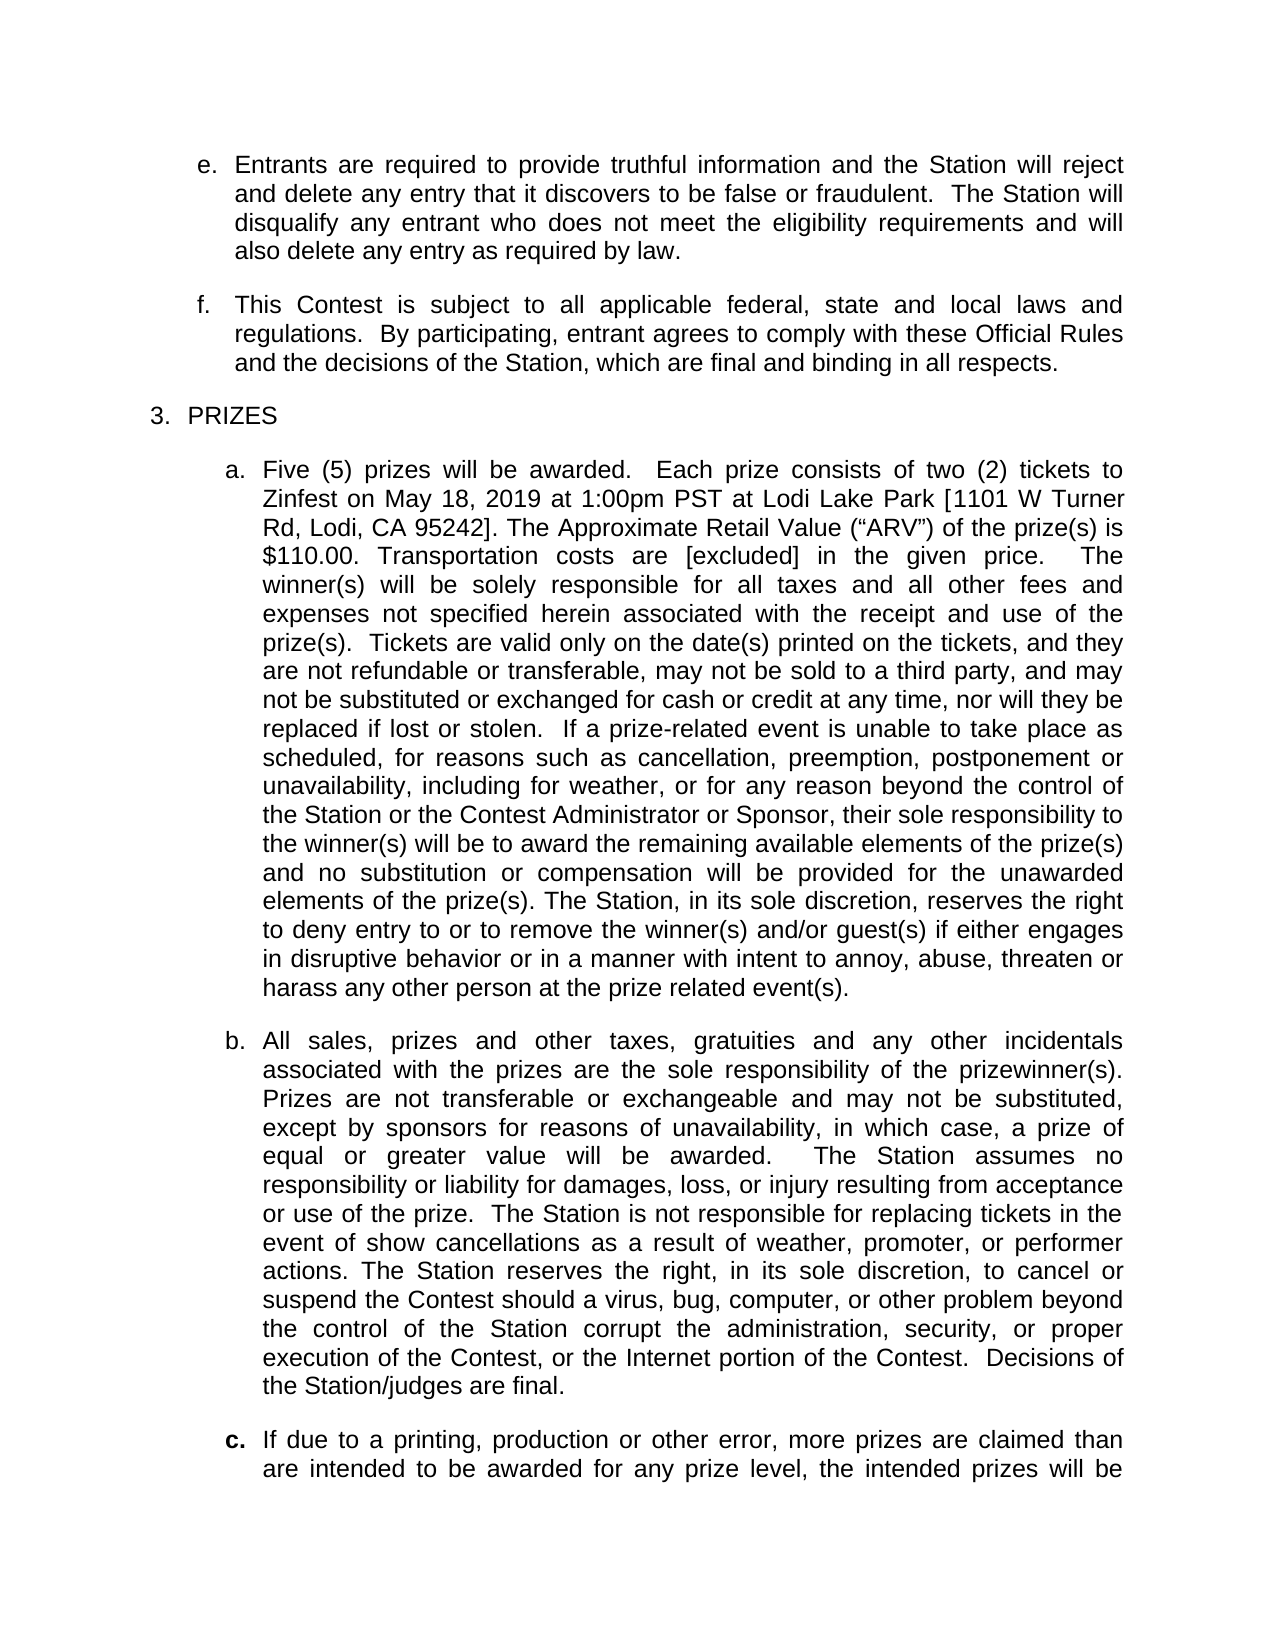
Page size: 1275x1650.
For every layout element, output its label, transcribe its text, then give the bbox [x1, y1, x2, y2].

subtitle PRIZES [150, 401, 1125, 430]
subtitle All sales, prize and other taxes, gratuities and any other incidentals associated with the prize are the sole responsibility of the prizewinner Prizes are not transferable or exchangeable and may not be substituted, except by sponsors for reasons of unavailability n which case, a prize of equal or greater value will be awarded. The Station assumes no responsibility or liability for damages loss or injury resulting from acceptance or use of the prize. The Station is not responsible for replacing tickets in the event of show cancellations as a result of weather, promoter or performer. The Station reserves the right, in its sole discretion, to cancel or suspend should a virus, bug, computer or other problem beyond the control of the Station corrupt the administration, security or proper execution of , or the Internet portion of . Decisions of the Station/ are final. [225, 1026, 1125, 1400]
subtitle prize will be awarded. [225, 455, 1125, 1001]
